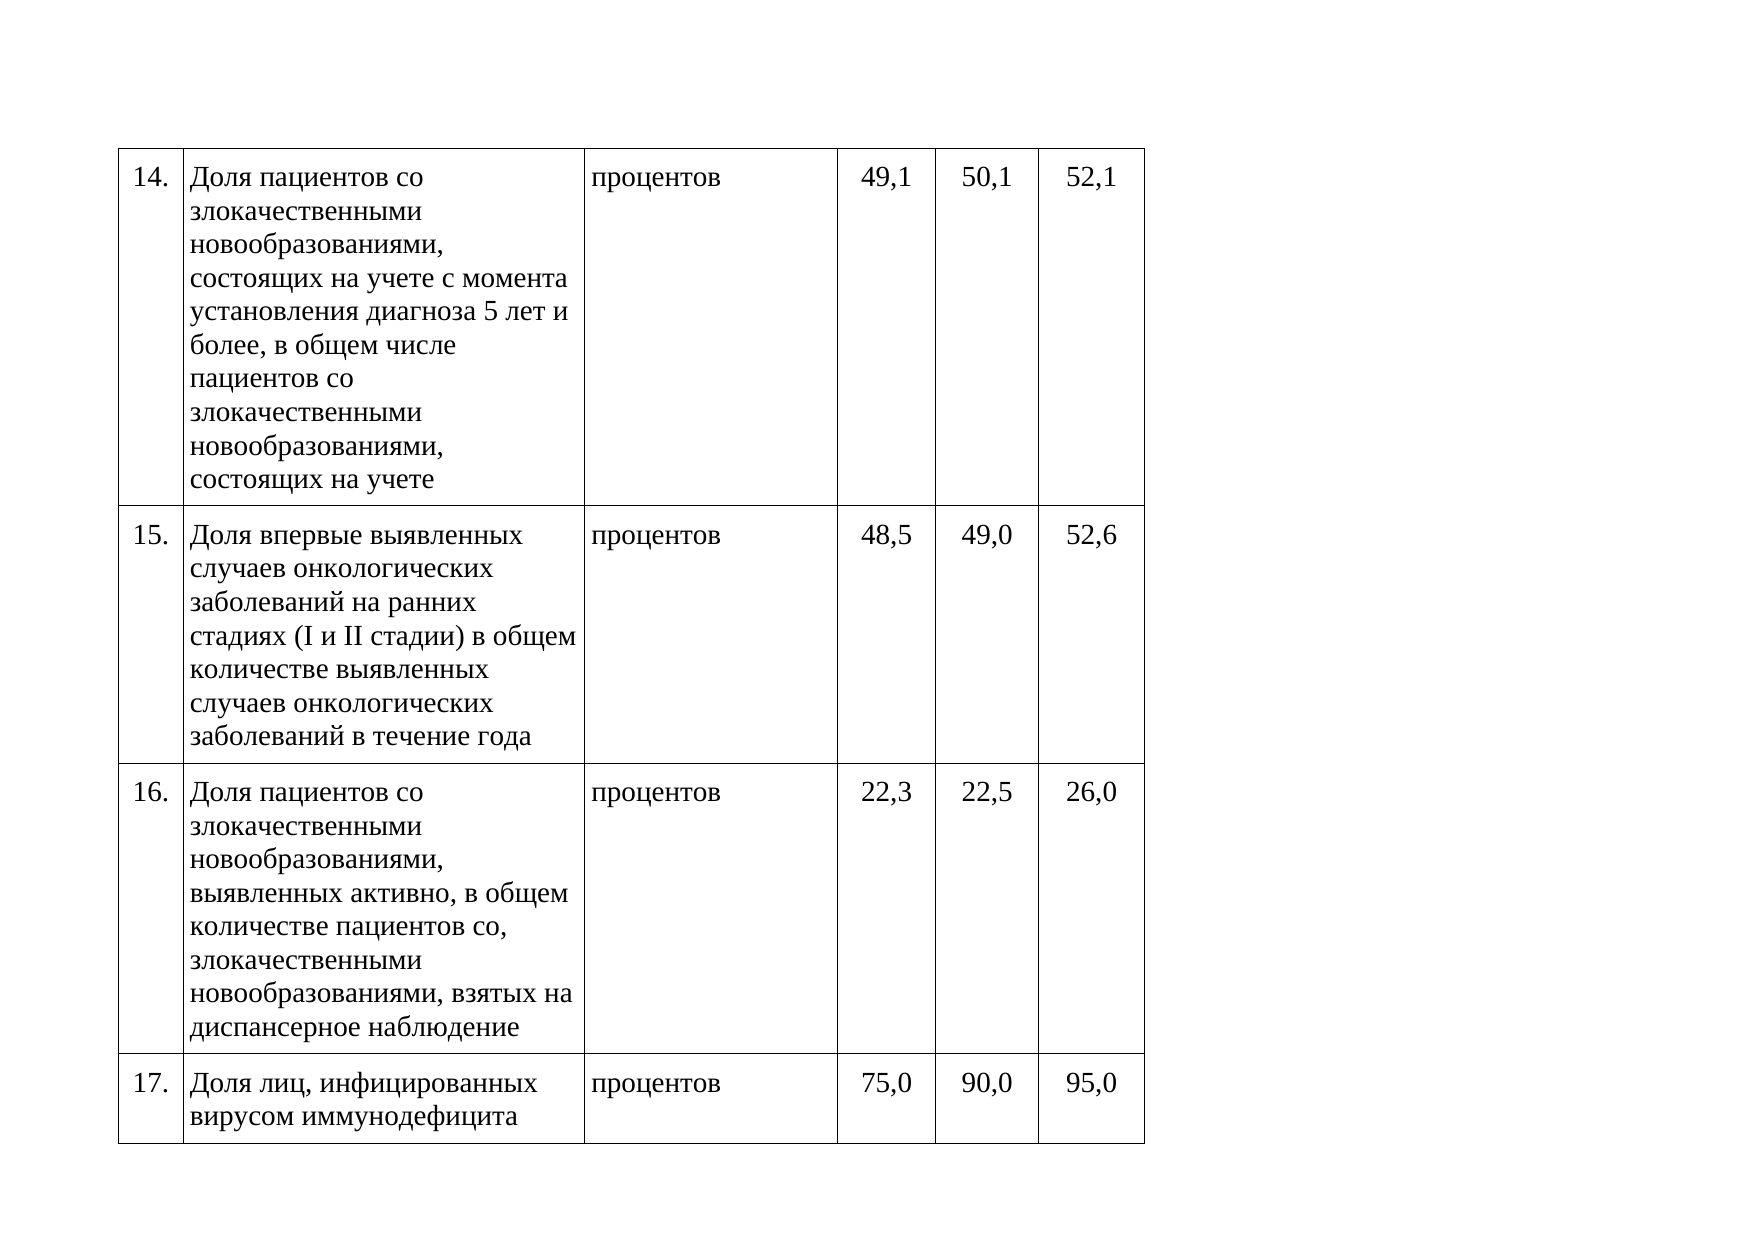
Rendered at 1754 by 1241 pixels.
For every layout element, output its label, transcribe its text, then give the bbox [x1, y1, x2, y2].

table_cell Доля пациентов со злокачественными новообразованиями, состоящих на учете с момента установления диагноза 5 лет и более, в общем числе пациентов со злокачественными новообразованиями, состоящих на учете [184, 149, 584, 505]
table_cell 22,5 [936, 764, 1038, 1053]
table_cell процентов [585, 764, 837, 1053]
table_cell процентов [585, 149, 837, 505]
table_cell 49,0 [936, 506, 1038, 762]
table_cell 17. [119, 1054, 183, 1142]
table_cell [184, 1054, 584, 1142]
table_cell 22,3 [838, 764, 935, 1053]
table_cell процентов [585, 1054, 837, 1142]
table_cell 26,0 [1039, 764, 1144, 1053]
table_cell 16. [119, 764, 183, 1053]
table_cell 90,0 [936, 1054, 1038, 1142]
table_cell процентов [585, 506, 837, 762]
table_cell 14. [119, 149, 183, 505]
table_cell 49,1 [838, 149, 935, 505]
table_cell 95,0 [1039, 1054, 1144, 1142]
table_cell 50,1 [936, 149, 1038, 505]
table_cell 52,6 [1039, 506, 1144, 762]
table_cell 52,1 [1039, 149, 1144, 505]
table_cell 75,0 [838, 1054, 935, 1142]
table_cell 15. [119, 506, 183, 762]
table_cell Доля впервые выявленных случаев онкологических заболеваний на ранних стадиях (I и II стадии) в общем количестве выявленных случаев онкологических заболеваний в течение года [184, 506, 584, 762]
table_cell 48,5 [838, 506, 935, 762]
table_cell Доля пациентов со злокачественными новообразованиями, выявленных активно, в общем количестве пациентов со, злокачественными новообразованиями, взятых на диспансерное наблюдение [184, 764, 584, 1053]
